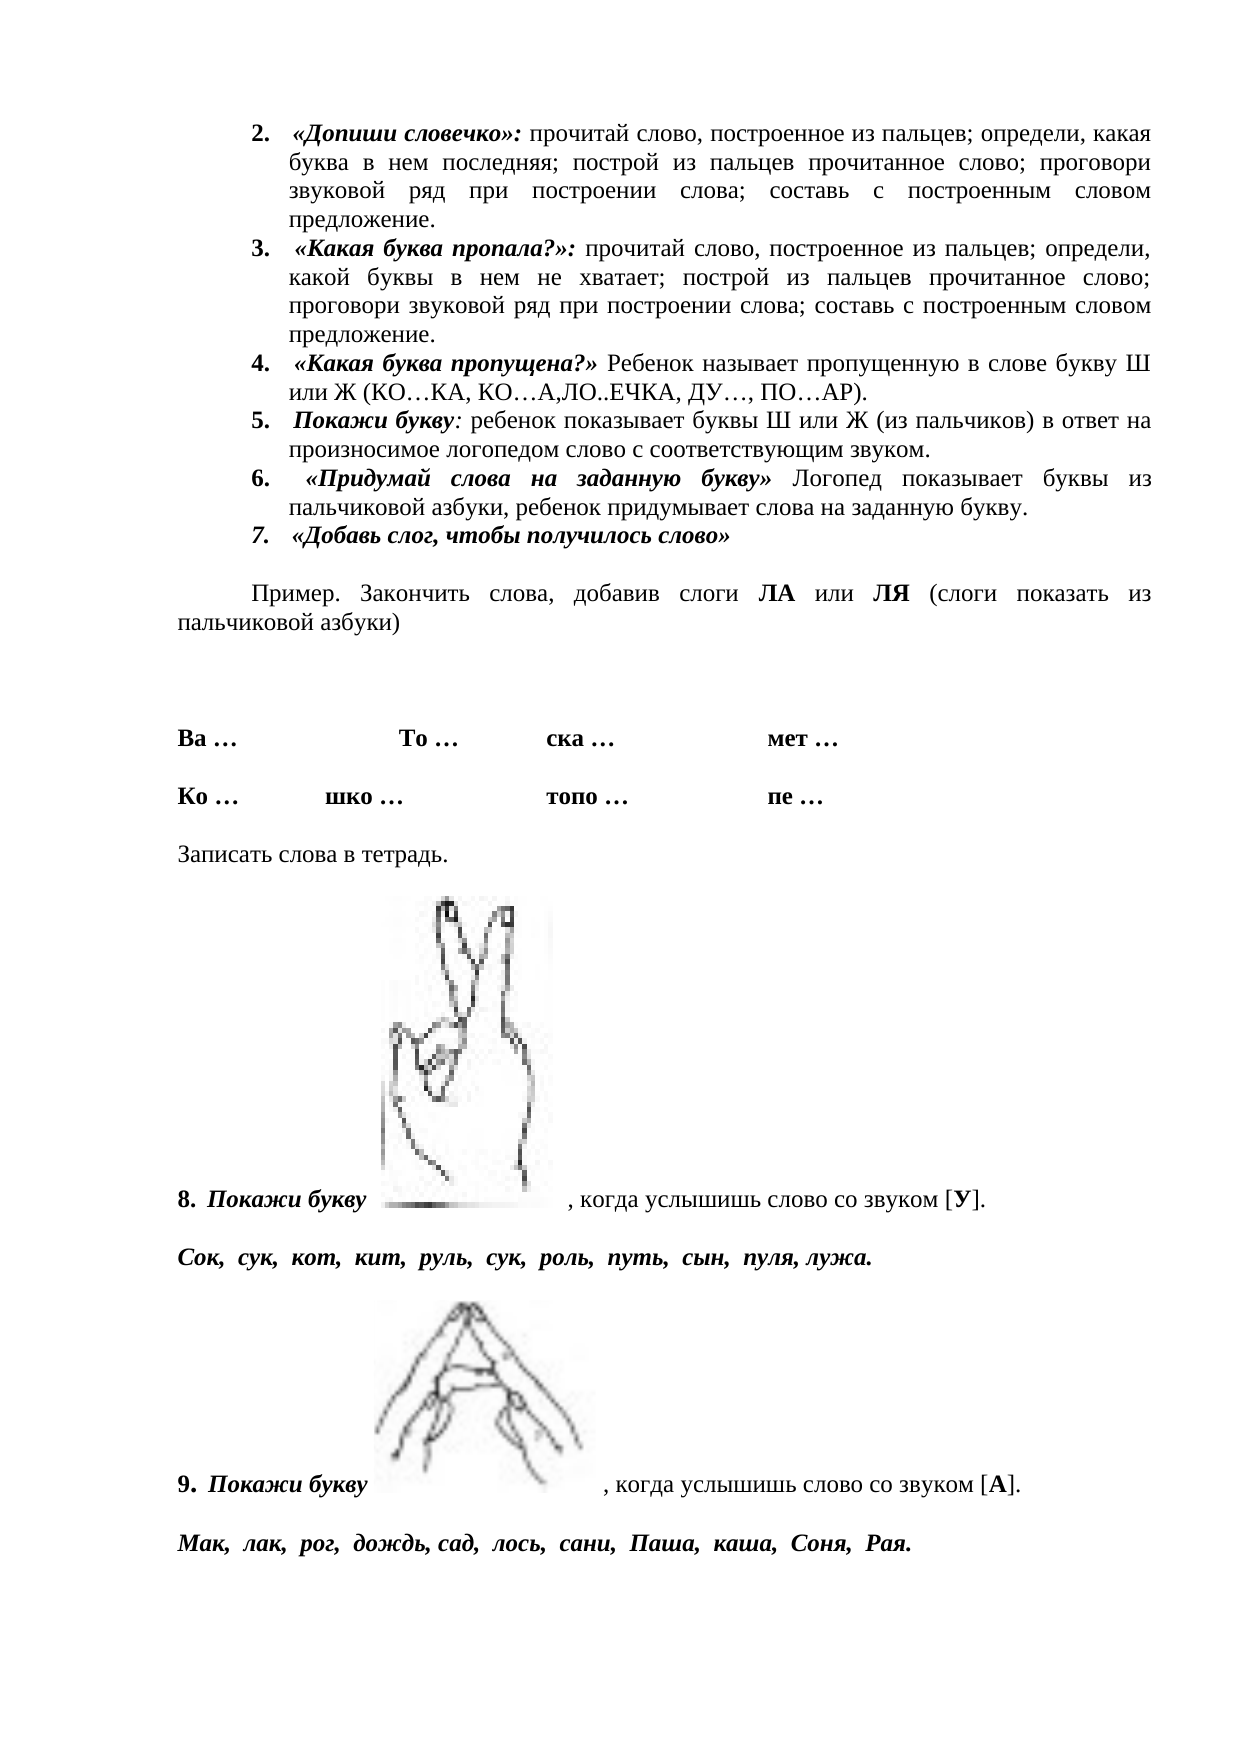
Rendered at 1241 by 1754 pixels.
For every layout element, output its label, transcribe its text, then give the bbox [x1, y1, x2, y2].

text Мак, лак, рог, дождь, сад, лось, сани, Паша, каша, Соня, Рая. [177, 1528, 1152, 1557]
picture [381, 896, 553, 1208]
text Ва … То … ска … мет … [177, 723, 1152, 752]
text Сок, сук, кот, кит, руль, сук, роль, путь, сын, пуля, лужа. [177, 1242, 1152, 1271]
text 3. «Какая буква пропала?»: прочитай слово, построенное из пальцев; определи, какой буквы в нем не хватает; построй из пальцев прочитанное слово; проговори звуковой ряд при построении слова; составь с построенным словом предложение. [251, 233, 1152, 348]
text 2. «Допиши словечко»: прочитай слово, построенное из пальцев; определи, какая буква в нем последняя; построй из пальцев прочитанное слово; проговори звуковой ряд при построении слова; составь с построенным словом предложение. [251, 118, 1152, 233]
text 7. «Добавь слог, чтобы получилось слово» [251, 521, 1152, 549]
text 4. «Какая буква пропущена?» Ребенок называет пропущенную в слове букву Ш или Ж (КО…КА, КО…А,ЛО..ЕЧКА, ДУ…, ПО…АР). [251, 348, 1152, 406]
text Ко … шко … топо … пе … [177, 781, 1152, 810]
text Пример. Закончить слова, добавив слоги ЛА или ЛЯ (слоги показать из пальчиковой азбуки) [177, 578, 1152, 636]
text 6. «Придумай слова на заданную букву» Логопед показывает буквы из пальчиковой азбуки, ребенок придумывает слова на заданную букву. [251, 463, 1152, 521]
picture [373, 1300, 596, 1493]
text 8. Покажи букву , когда услышишь слово со звуком [У]. [177, 897, 1152, 1213]
text 5. Покажи букву: ребенок показывает буквы Ш или Ж (из пальчиков) в ответ на произносимое логопедом слово с соответствующим звуком. [251, 406, 1152, 463]
text Записать слова в тетрадь. [177, 839, 1152, 868]
text 9. Покажи букву , когда услышишь слово со звуком [А]. [177, 1300, 1152, 1499]
